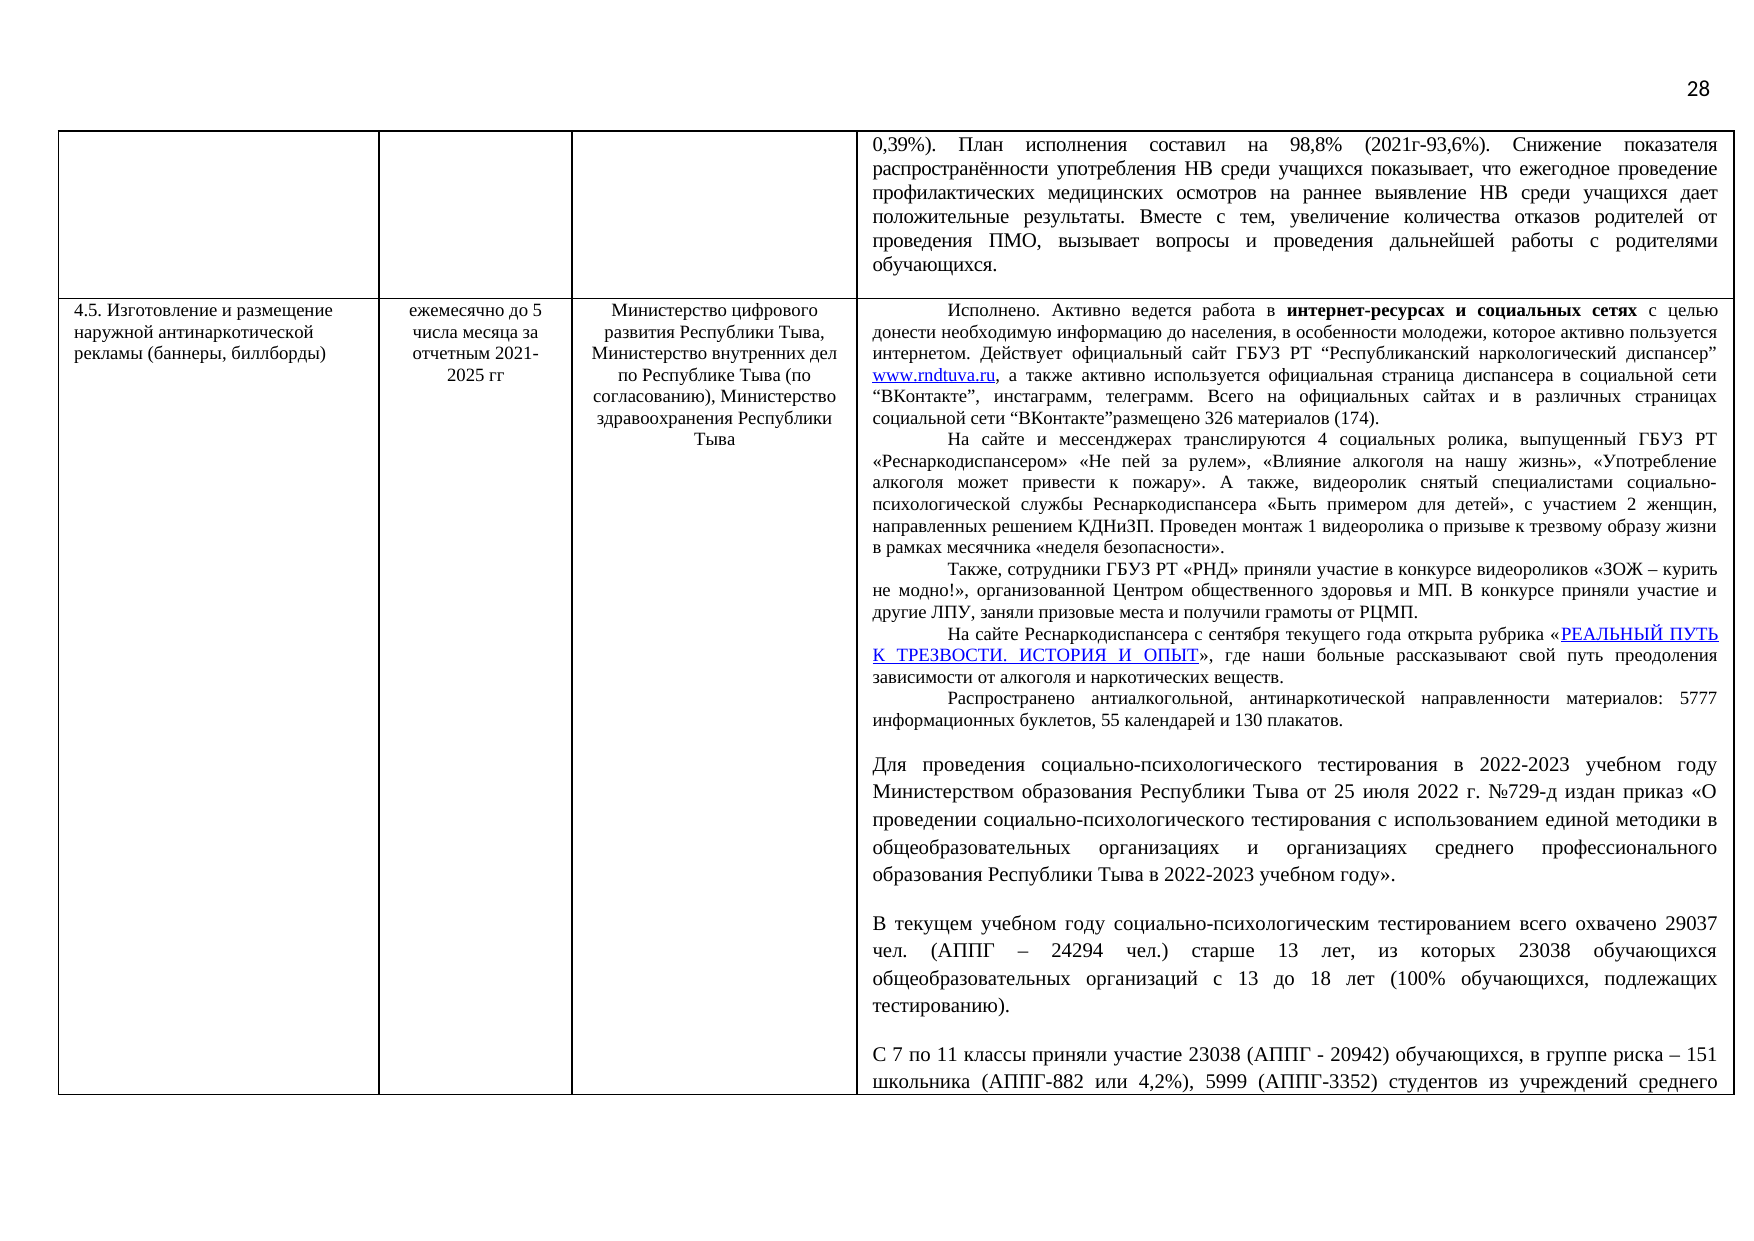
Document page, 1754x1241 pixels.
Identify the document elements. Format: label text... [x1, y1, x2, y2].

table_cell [858, 299, 1733, 1093]
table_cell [380, 299, 571, 1093]
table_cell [573, 299, 856, 1093]
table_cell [380, 132, 571, 297]
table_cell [59, 299, 378, 1093]
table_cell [573, 132, 856, 297]
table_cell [59, 132, 378, 297]
